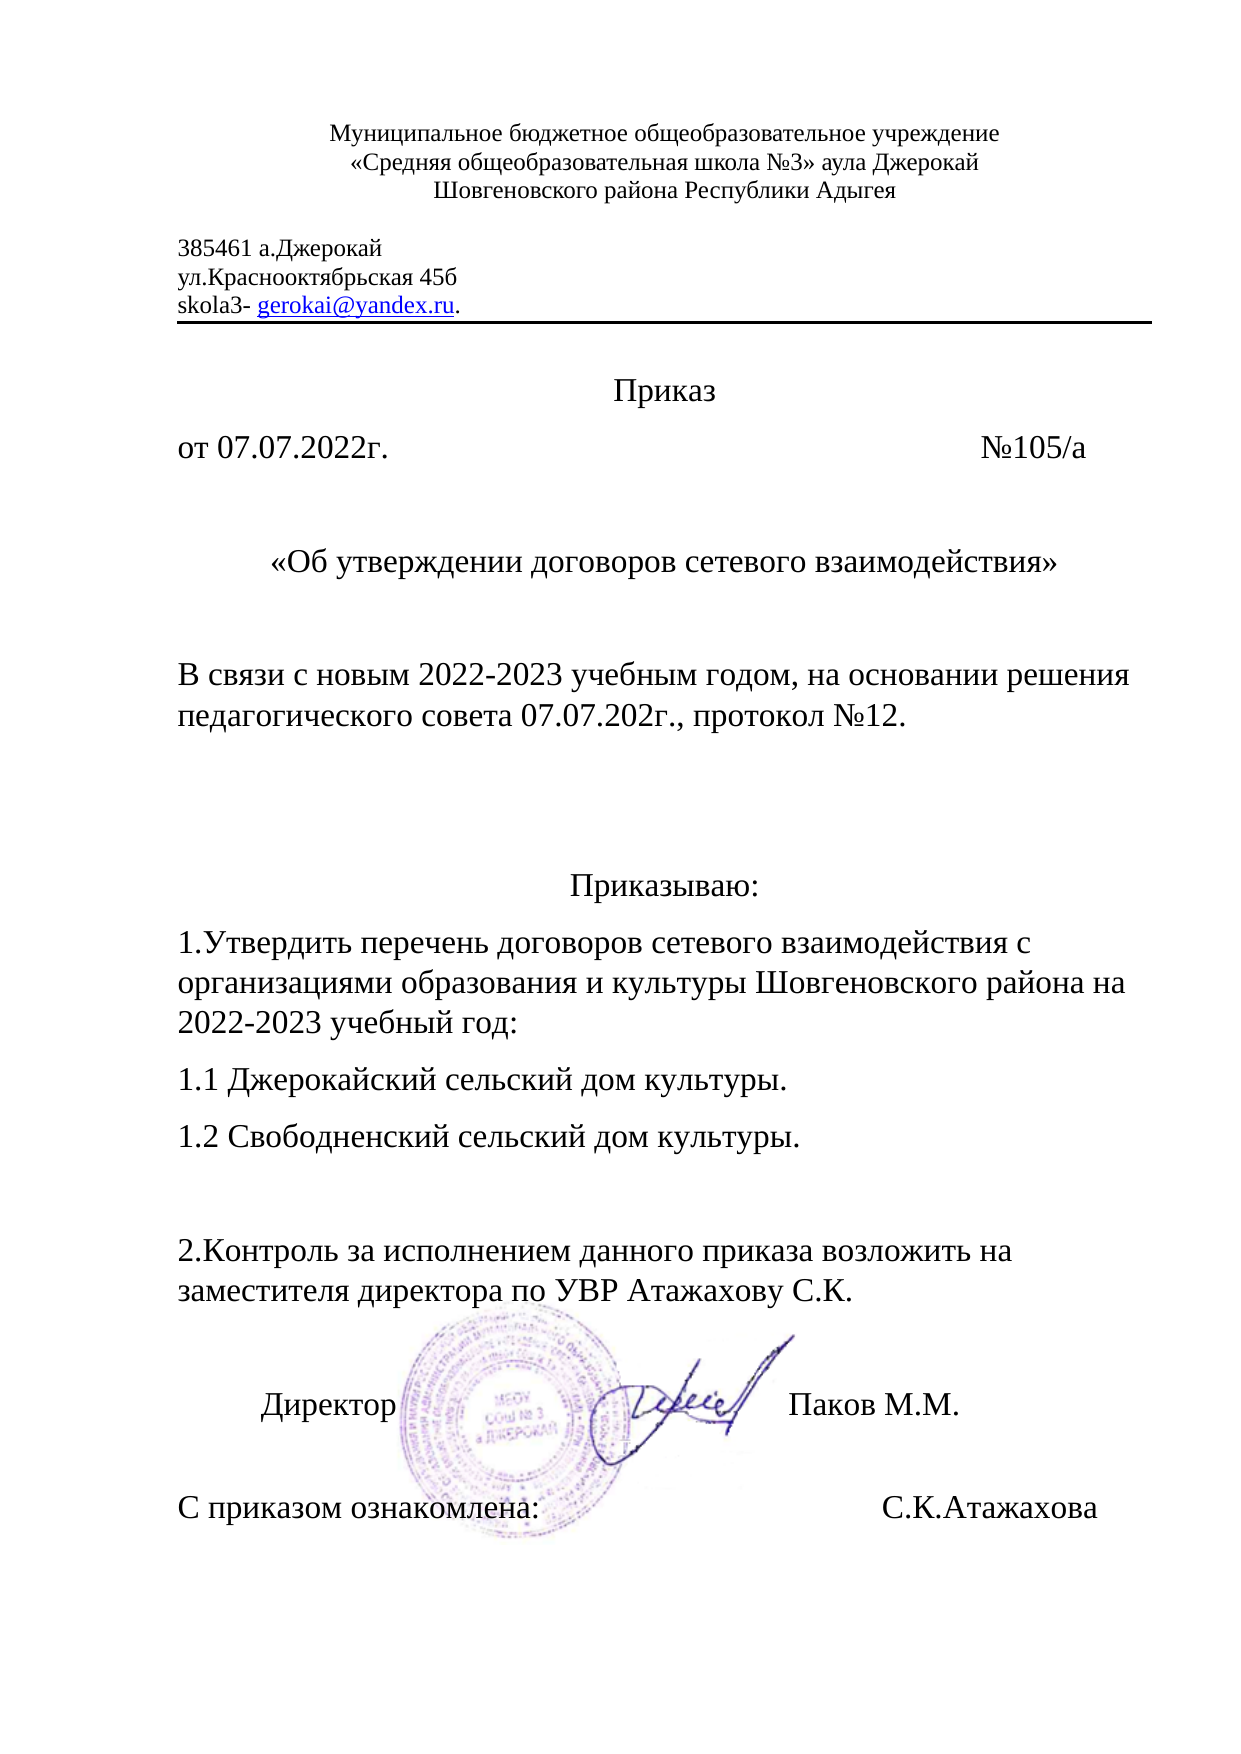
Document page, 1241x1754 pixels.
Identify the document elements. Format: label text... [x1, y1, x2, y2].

text 1.Утвердить перечень договоров сетевого взаимодействия с организациями образования и культуры Шовгеновского района на 2022-2023 учебный год: [177, 922, 1152, 1041]
text skola3- gerokai@yandex.ru. [177, 291, 1152, 321]
text «Об утверждении договоров сетевого взаимодействия» [177, 541, 1152, 579]
picture [391, 1422, 802, 1488]
text Приказ [177, 370, 1152, 408]
text 2.Контроль за исполнением данного приказа возложить на заместителя директора по УВР Атажахову С.К. [177, 1230, 1152, 1309]
text Приказываю: [177, 865, 1152, 904]
text В связи с новым 2022-2023 учебным годом, на основании решения педагогического совета 07.07.202г., протокол №12. [177, 654, 1152, 733]
text ул.Краснооктябрьская 45б [177, 262, 1152, 291]
text «Средняя общеобразовательная школа №3» аула Джерокай [177, 147, 1152, 176]
text 1.2 Свободненский сельский дом культуры. [177, 1116, 1152, 1155]
text С приказом ознакомлена: С.К.Атажахова [177, 1488, 1152, 1526]
picture [391, 1526, 802, 1545]
text Муниципальное бюджетное общеобразовательное учреждение [177, 118, 1152, 147]
picture [391, 1309, 802, 1384]
text 1.1 Джерокайский сельский дом культуры. [177, 1059, 1152, 1098]
text 385461 а.Джерокай [177, 233, 1152, 262]
text от 07.07.2022г. №105/а [177, 427, 1152, 465]
text Шовгеновского района Республики Адыгея [177, 176, 1152, 204]
text Директор Паков М.М. [177, 1384, 1152, 1422]
